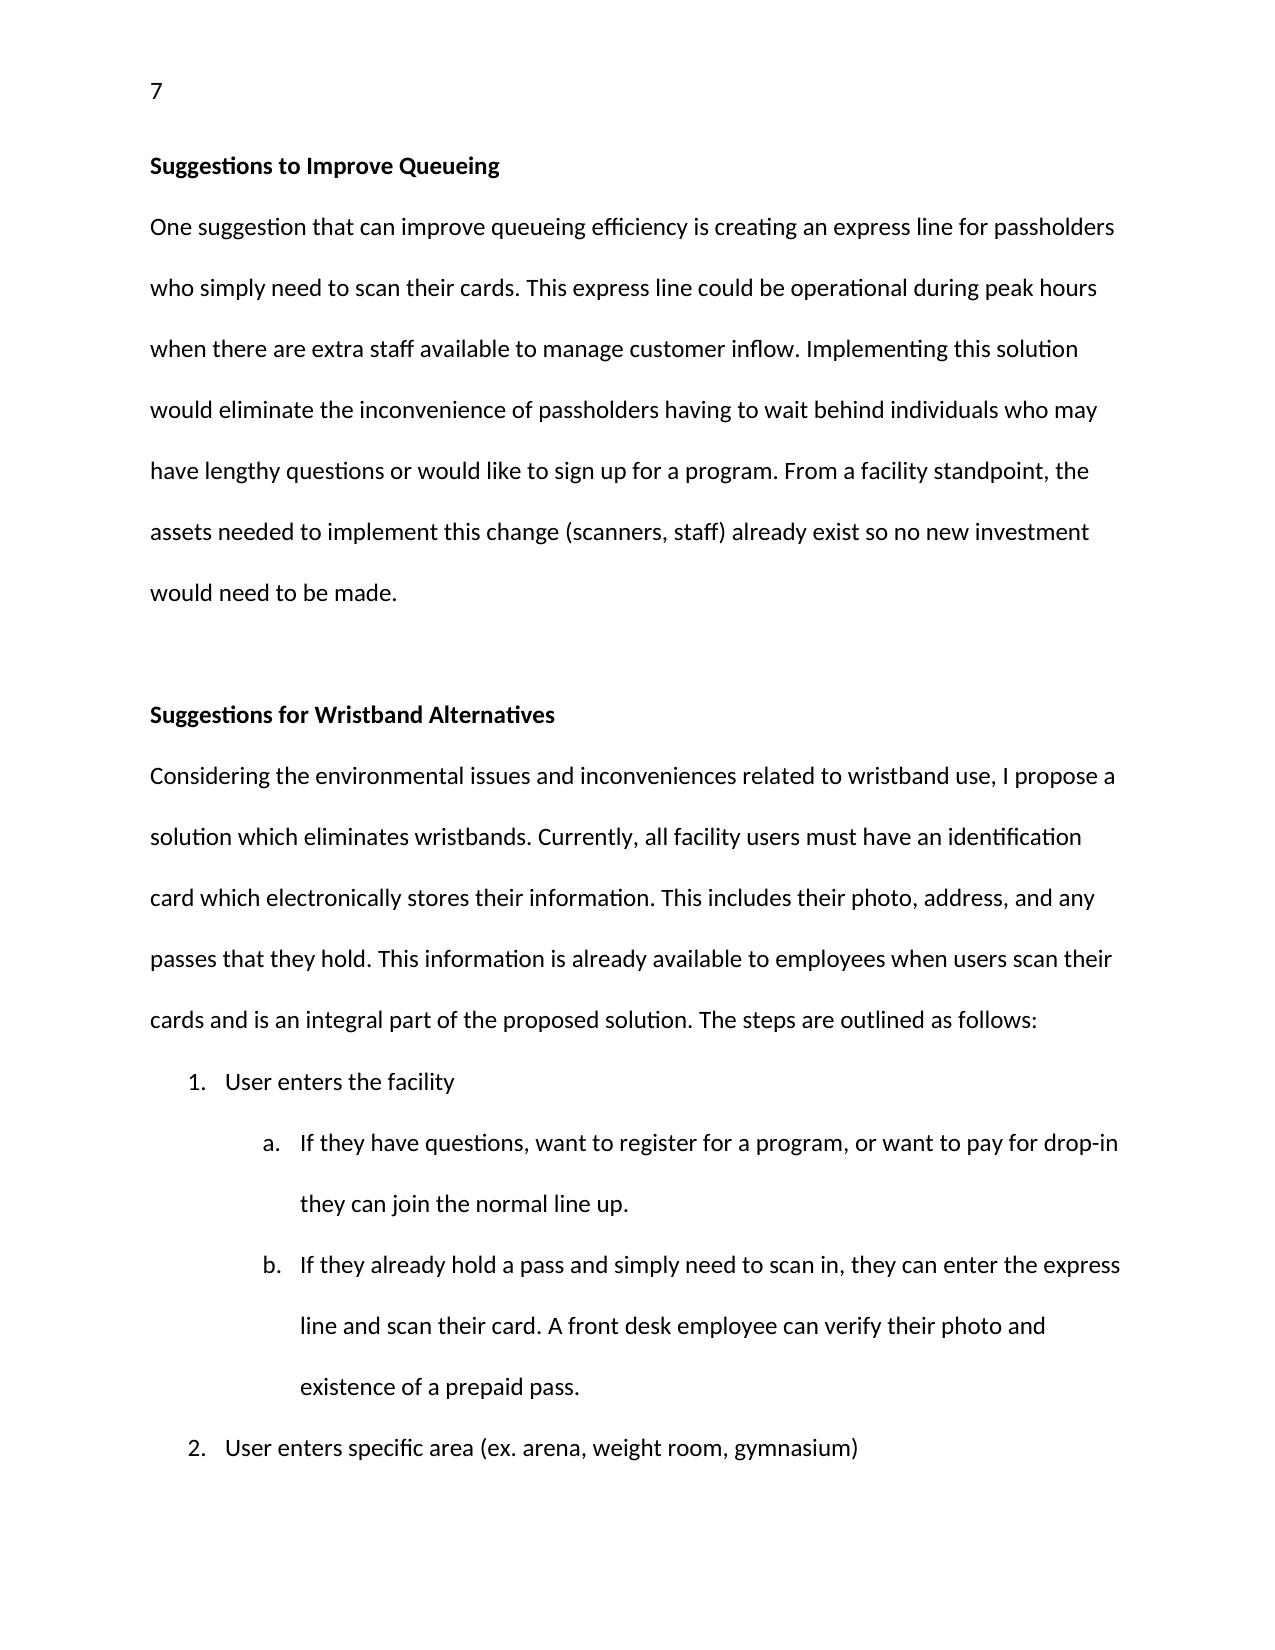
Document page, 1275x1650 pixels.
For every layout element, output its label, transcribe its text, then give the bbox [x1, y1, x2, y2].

text One suggestion that can improve queueing efficiency is creating an express line for passholders who simply need to scan their cards. This express line could be operational during peak hours when there are extra staff available to manage customer inflow. Implementing this solution would eliminate the inconvenience of passholders having to wait behind individuals who may have lengthy questions or would like to sign up for a program. From a facility standpoint, the assets needed to implement this change (scanners, staff) already exist so no new investment would need to be made. [150, 211, 1125, 608]
list User enters the facility [187, 1066, 1125, 1096]
list If they have questions, want to register for a program, or want to pay for drop-in they can join the normal line up. [262, 1127, 1125, 1218]
text Suggestions to Improve Queueing [150, 150, 1125, 181]
text Considering the environmental issues and inconveniences related to wristband use, I propose a solution which eliminates wristbands. Currently, all facility users must have an identification card which electronically stores their information. This includes their photo, address, and any passes that they hold. This information is already available to employees when users scan their cards and is an integral part of the proposed solution. The steps are outlined as follows: [150, 760, 1125, 1035]
list If they already hold a pass and simply need to scan in, they can enter the express line and scan their card. A front desk employee can verify their photo and existence of a prepaid pass. [262, 1249, 1125, 1401]
list User enters specific area (ex. arena, weight room, gymnasium) [187, 1432, 1125, 1462]
text Suggestions for Wristband Alternatives [150, 699, 1125, 730]
